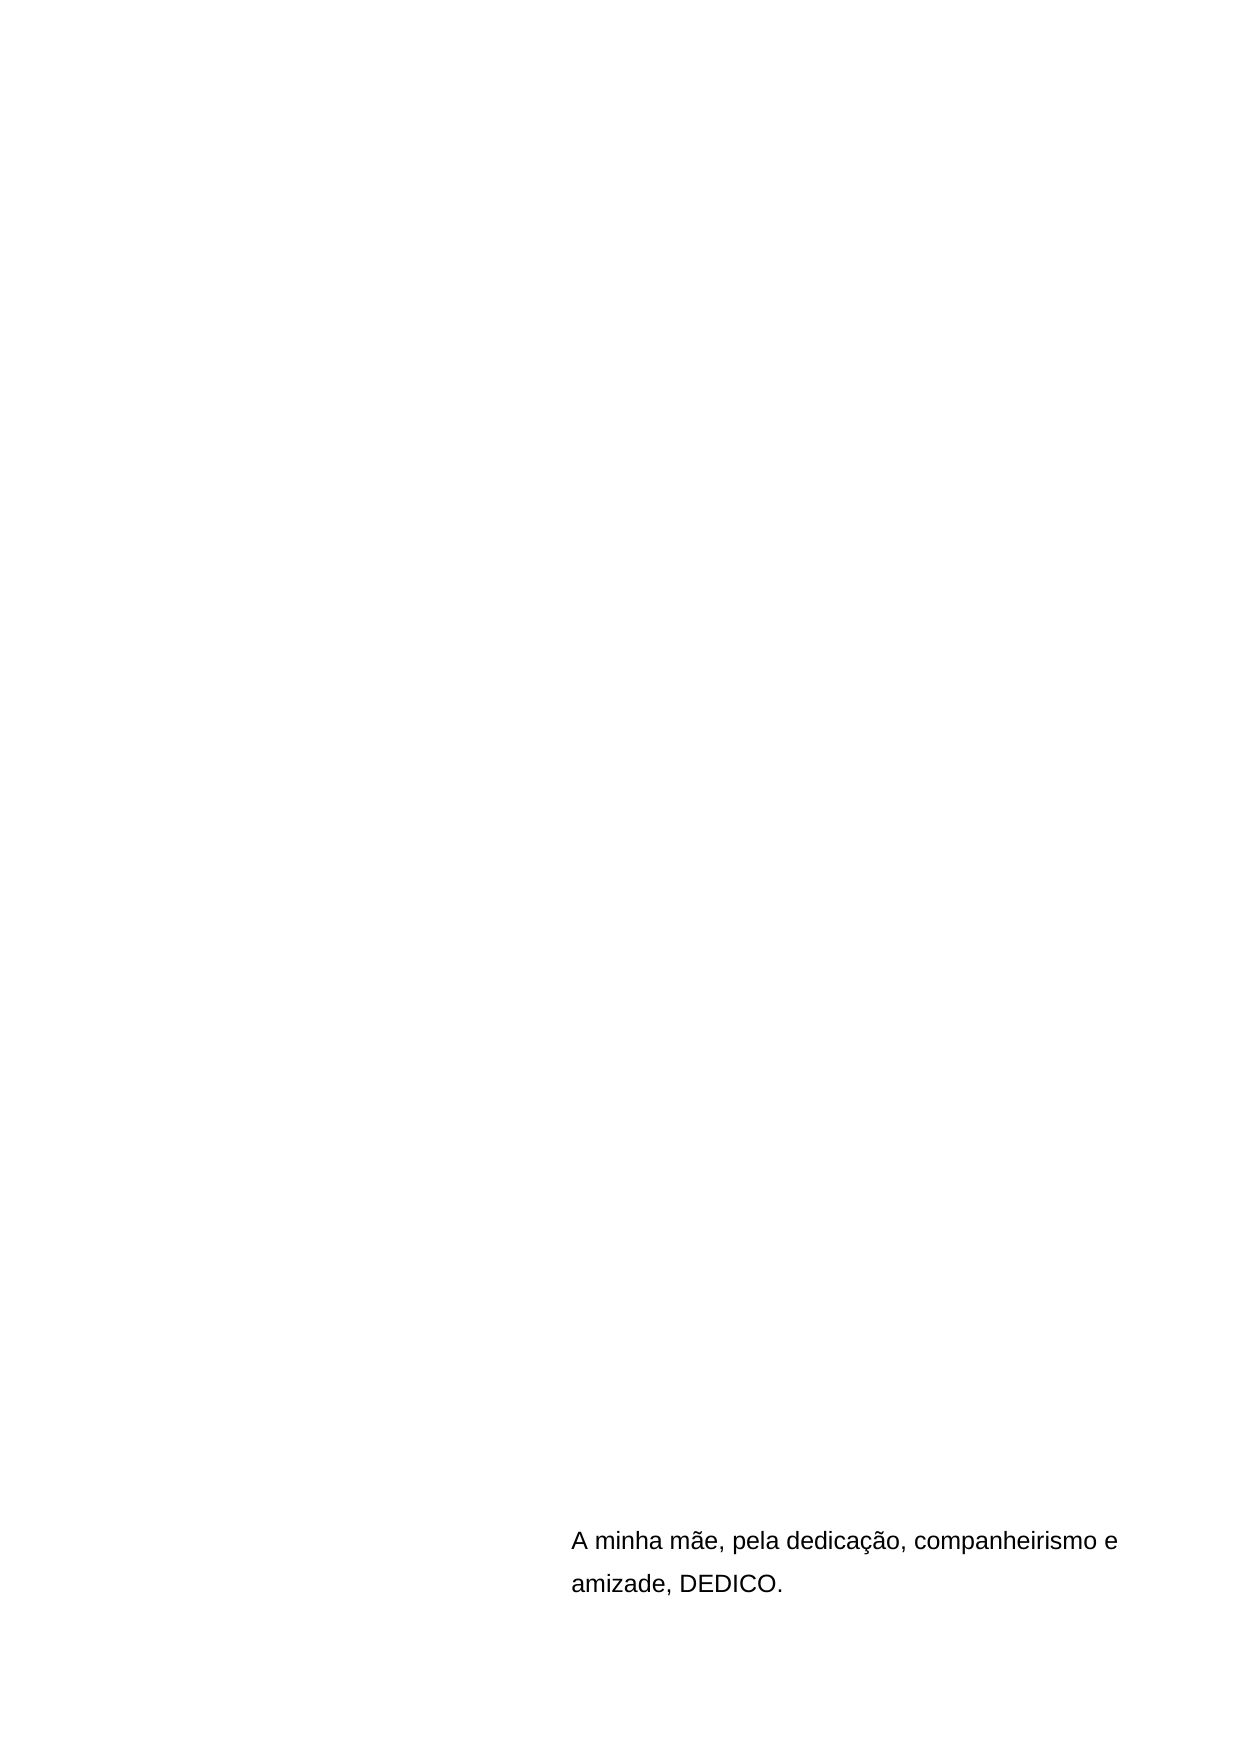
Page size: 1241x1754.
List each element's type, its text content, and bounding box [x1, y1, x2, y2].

text A minha mãe, pela dedicação, companheirismo e amizade, DEDICO. [571, 1526, 1122, 1598]
